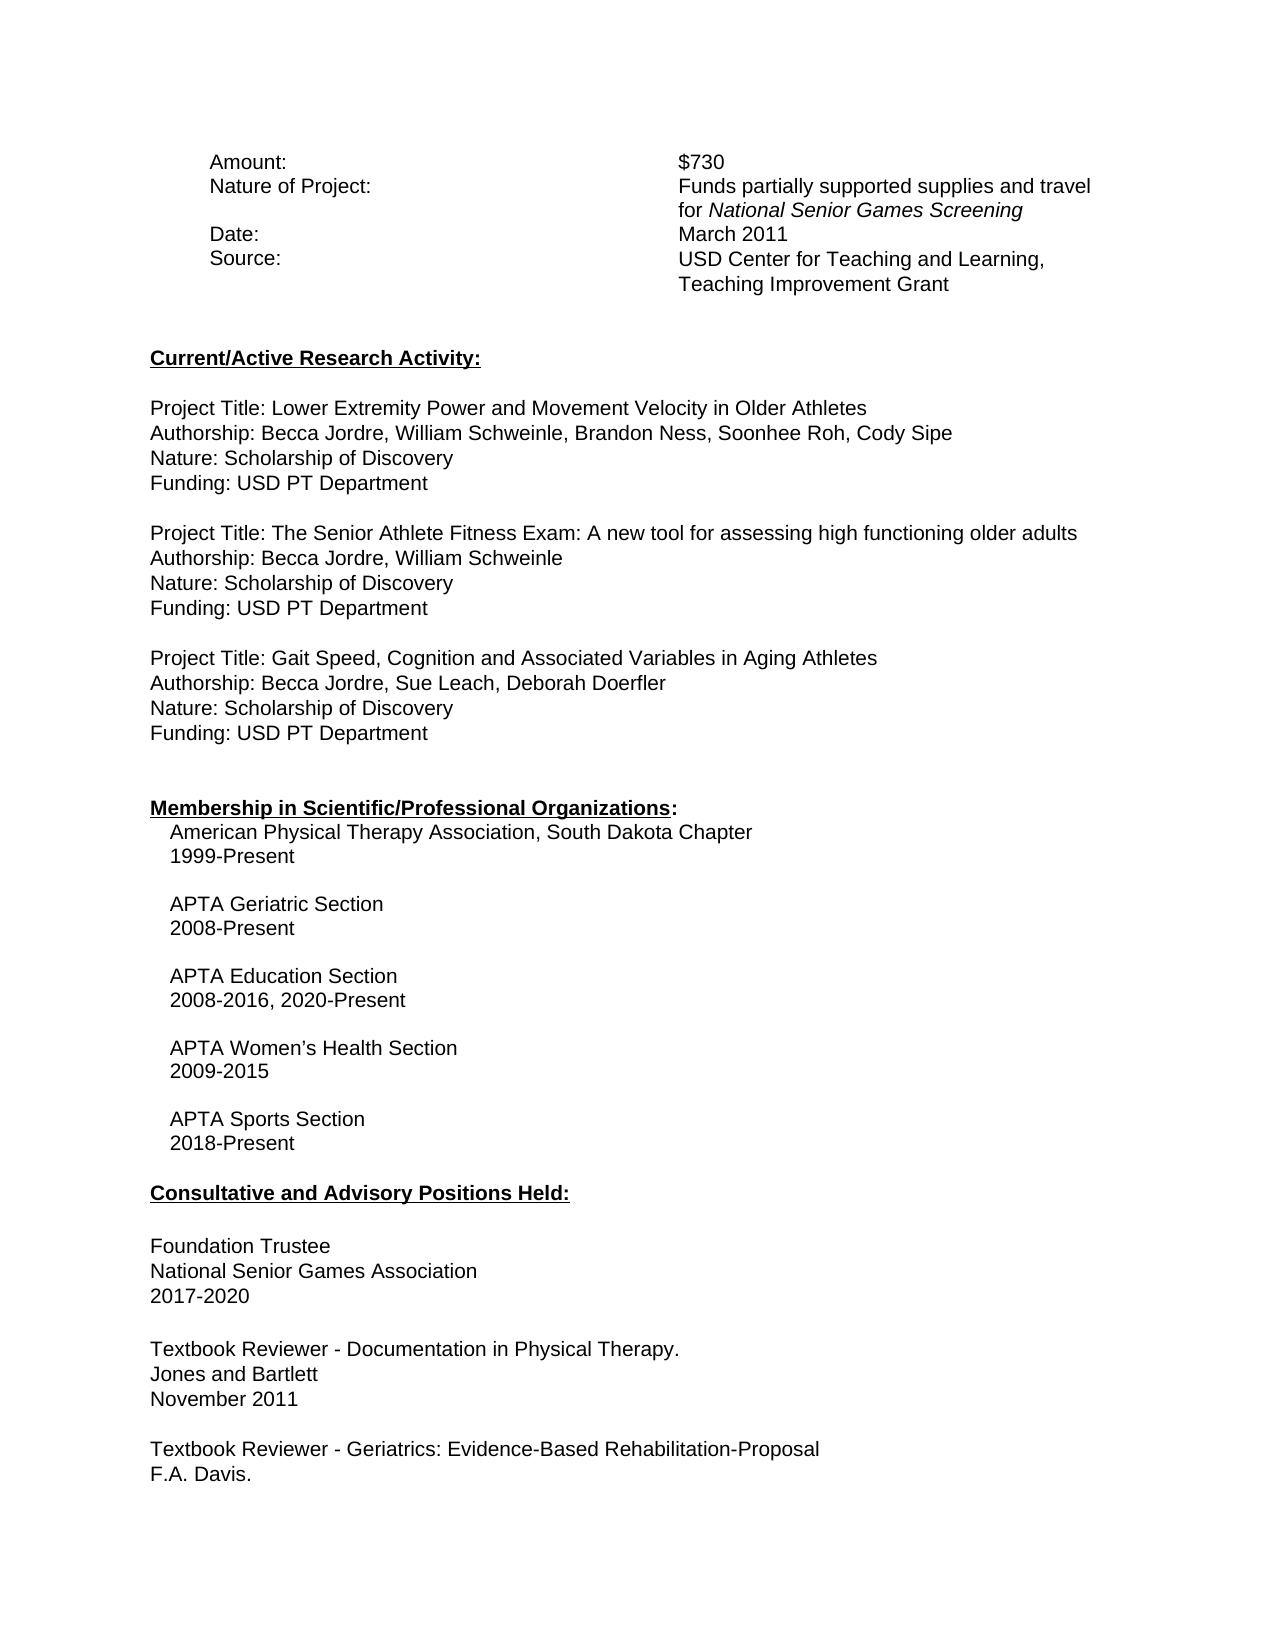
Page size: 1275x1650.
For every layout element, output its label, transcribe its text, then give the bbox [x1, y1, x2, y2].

text 2018-Present [169, 1131, 1125, 1155]
text 2008-Present [169, 916, 1125, 939]
table_cell USD Center for Teaching and Learning, Teaching Improvement Grant [667, 246, 1125, 320]
text Authorship: Becca Jordre, William Schweinle [150, 545, 1125, 570]
table_cell Source: [198, 246, 667, 320]
text Authorship: Becca Jordre, William Schweinle, Brandon Ness, Soonhee Roh, Cody Sipe [150, 420, 1125, 445]
text Membership in Scientific/Professional Organizations: [150, 795, 1125, 820]
text Funding: USD PT Department [150, 470, 1125, 495]
text American Physical Therapy Association, South Dakota Chapter [169, 820, 1125, 844]
text APTA Education Section [169, 963, 1125, 987]
text Textbook Reviewer - Documentation in Physical Therapy. [150, 1336, 1125, 1361]
text 2017-2020 [150, 1283, 1125, 1308]
text Project Title: Gait Speed, Cognition and Associated Variables in Aging Athletes [150, 645, 1125, 670]
text Authorship: Becca Jordre, Sue Leach, Deborah Doerfler [150, 670, 1125, 695]
text 2008-2016, 2020-Present [169, 987, 1125, 1011]
text Current/Active Research Activity: [150, 345, 1125, 370]
text Funding: USD PT Department [150, 595, 1125, 620]
text F.A. Davis. [150, 1461, 1125, 1486]
text Foundation Trustee [150, 1233, 1125, 1258]
text Project Title: Lower Extremity Power and Movement Velocity in Older Athletes [150, 395, 1125, 420]
text Consultative and Advisory Positions Held: [150, 1180, 1125, 1205]
text Funding: USD PT Department [150, 720, 1125, 745]
table_cell $730 [667, 150, 1125, 174]
text November 2011 [150, 1386, 1125, 1411]
text APTA Sports Section [169, 1107, 1125, 1131]
text Nature: Scholarship of Discovery [150, 695, 1125, 720]
text 2009-2015 [169, 1059, 1125, 1083]
table_cell March 2011 [667, 222, 1125, 246]
table_cell Nature of Project: [198, 174, 667, 222]
table_cell Amount: [198, 150, 667, 174]
text 1999-Present [169, 844, 1125, 868]
text Textbook Reviewer - Geriatrics: Evidence-Based Rehabilitation-Proposal [150, 1436, 1125, 1461]
text Nature: Scholarship of Discovery [150, 570, 1125, 595]
text National Senior Games Association [150, 1258, 1125, 1283]
table_cell Date: [198, 222, 667, 246]
text Project Title: The Senior Athlete Fitness Exam: A new tool for assessing high functioning older adults [150, 520, 1125, 545]
text APTA Geriatric Section [169, 892, 1125, 916]
text Nature: Scholarship of Discovery [150, 445, 1125, 470]
text Jones and Bartlett [150, 1361, 1125, 1386]
text APTA Women’s Health Section [169, 1035, 1125, 1059]
table_cell Funds partially supported supplies and travel for National Senior Games Screening [667, 174, 1125, 222]
